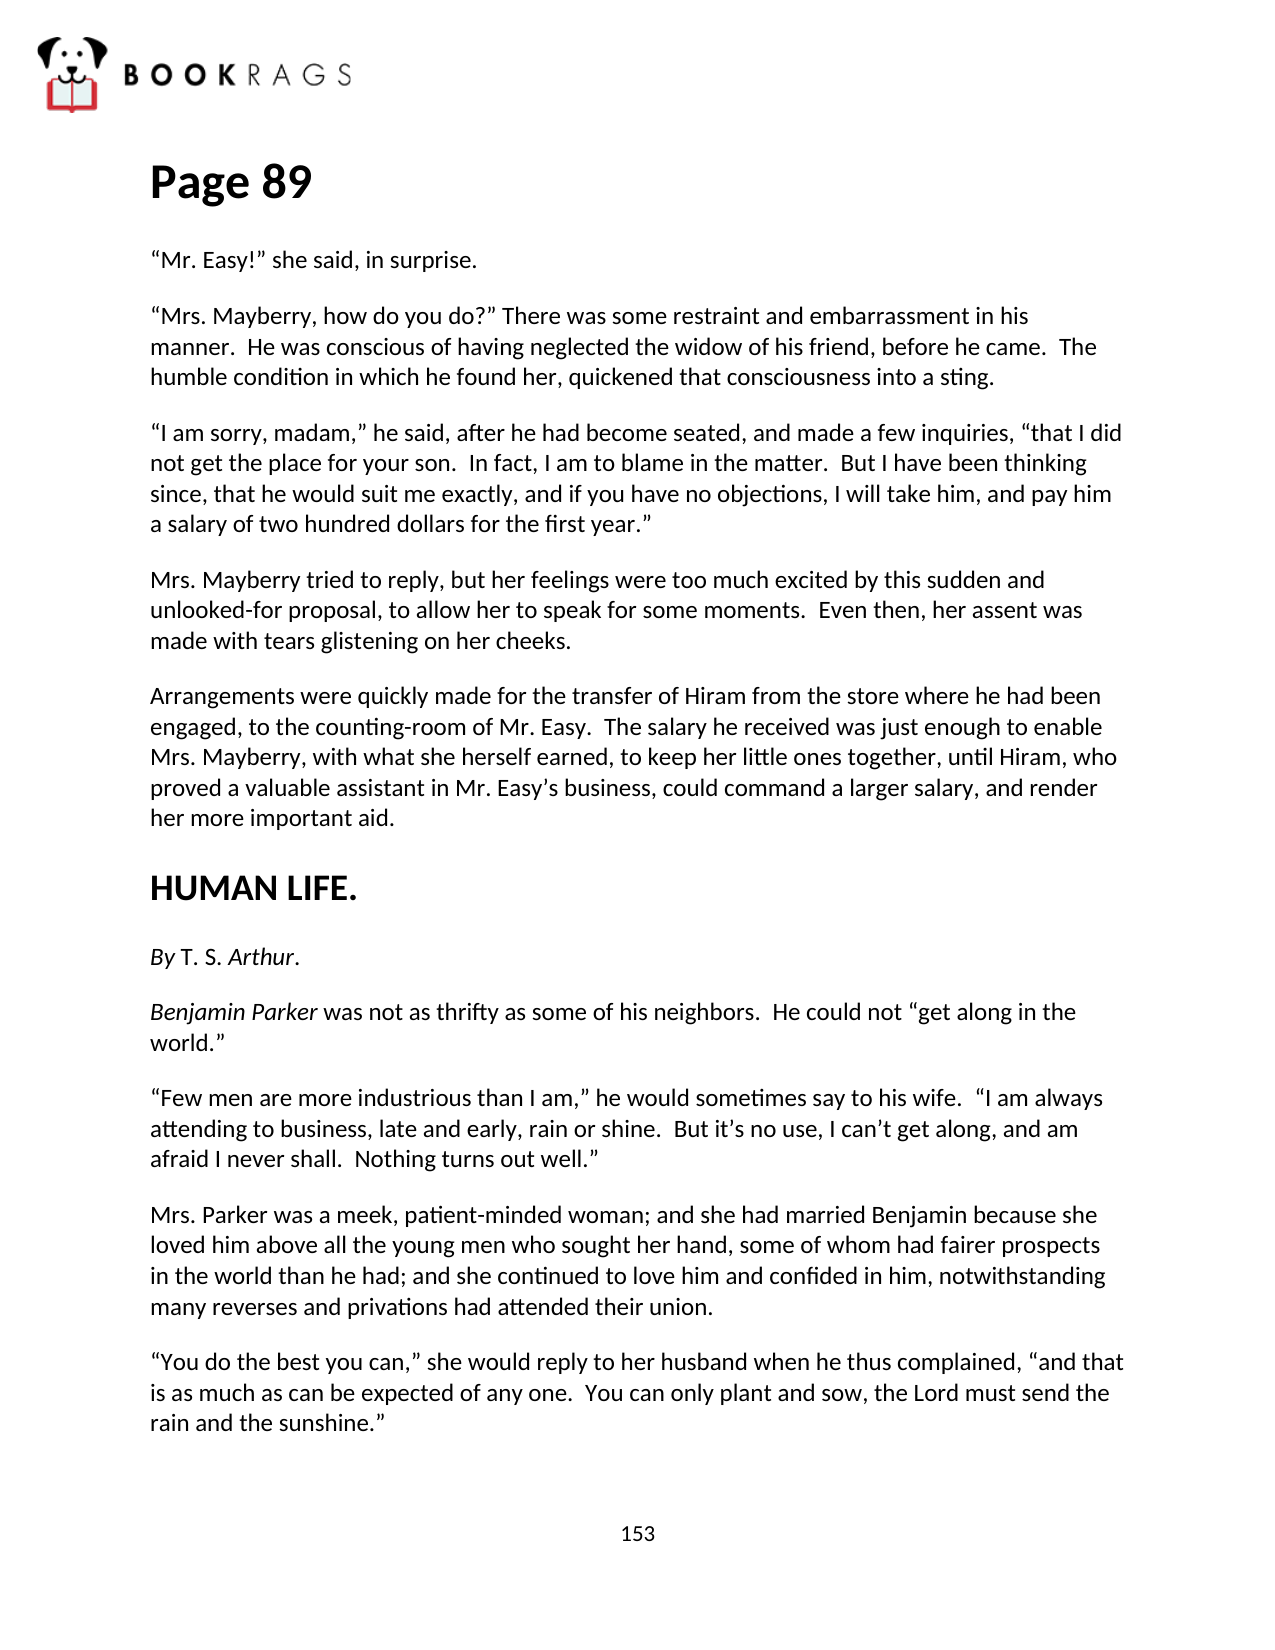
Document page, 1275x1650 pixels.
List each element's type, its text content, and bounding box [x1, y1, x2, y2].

text Mrs. Parker was a meek, patient-minded woman; and she had married Benjamin because she loved him above all the young men who sought her hand, some of whom had fairer prospects in the world than he had; and she continued to love him and confided in him, notwithstanding many reverses and privations had attended their union. [150, 1199, 1125, 1321]
text “I am sorry, madam,” he said, after he had become seated, and made a few inquiries, “that I did not get the place for your son. In fact, I am to blame in the matter. But I have been thinking since, that he would suit me exactly, and if you have no objections, I will take him, and pay him a salary of two hundred dollars for the first year.” [150, 417, 1125, 539]
text “Few men are more industrious than I am,” he would sometimes say to his wife. “I am always attending to business, late and early, rain or shine. But it’s no use, I can’t get along, and am afraid I never shall. Nothing turns out well.” [150, 1083, 1125, 1174]
text “Mr. Easy!” she said, in surprise. [150, 244, 1125, 275]
text Arrangements were quickly made for the transfer of Hiram from the store where he had been engaged, to the counting-room of Mr. Easy. The salary he received was just enough to enable Mrs. Mayberry, with what she herself earned, to keep her little ones together, until Hiram, who proved a valuable assistant in Mr. Easy’s business, could command a larger salary, and render her more important aid. [150, 680, 1125, 833]
text By T. S. Arthur. [150, 941, 1125, 972]
text Page 89 [150, 150, 1125, 211]
text HUMAN LIFE. [150, 864, 1125, 910]
text Benjamin Parker was not as thrifty as some of his neighbors. He could not “get along in the world.” [150, 997, 1125, 1058]
text “Mrs. Mayberry, how do you do?” There was some restraint and embarrassment in his manner. He was conscious of having neglected the widow of his friend, before he came. The humble condition in which he found her, quickened that consciousness into a sting. [150, 300, 1125, 392]
picture [37, 37, 351, 113]
text “You do the best you can,” she would reply to her husband when he thus complained, “and that is as much as can be expected of any one. You can only plant and sow, the Lord must send the rain and the sunshine.” [150, 1346, 1125, 1438]
text Mrs. Mayberry tried to reply, but her feelings were too much excited by this sudden and unlooked-for proposal, to allow her to speak for some moments. Even then, her assent was made with tears glistening on her cheeks. [150, 564, 1125, 655]
